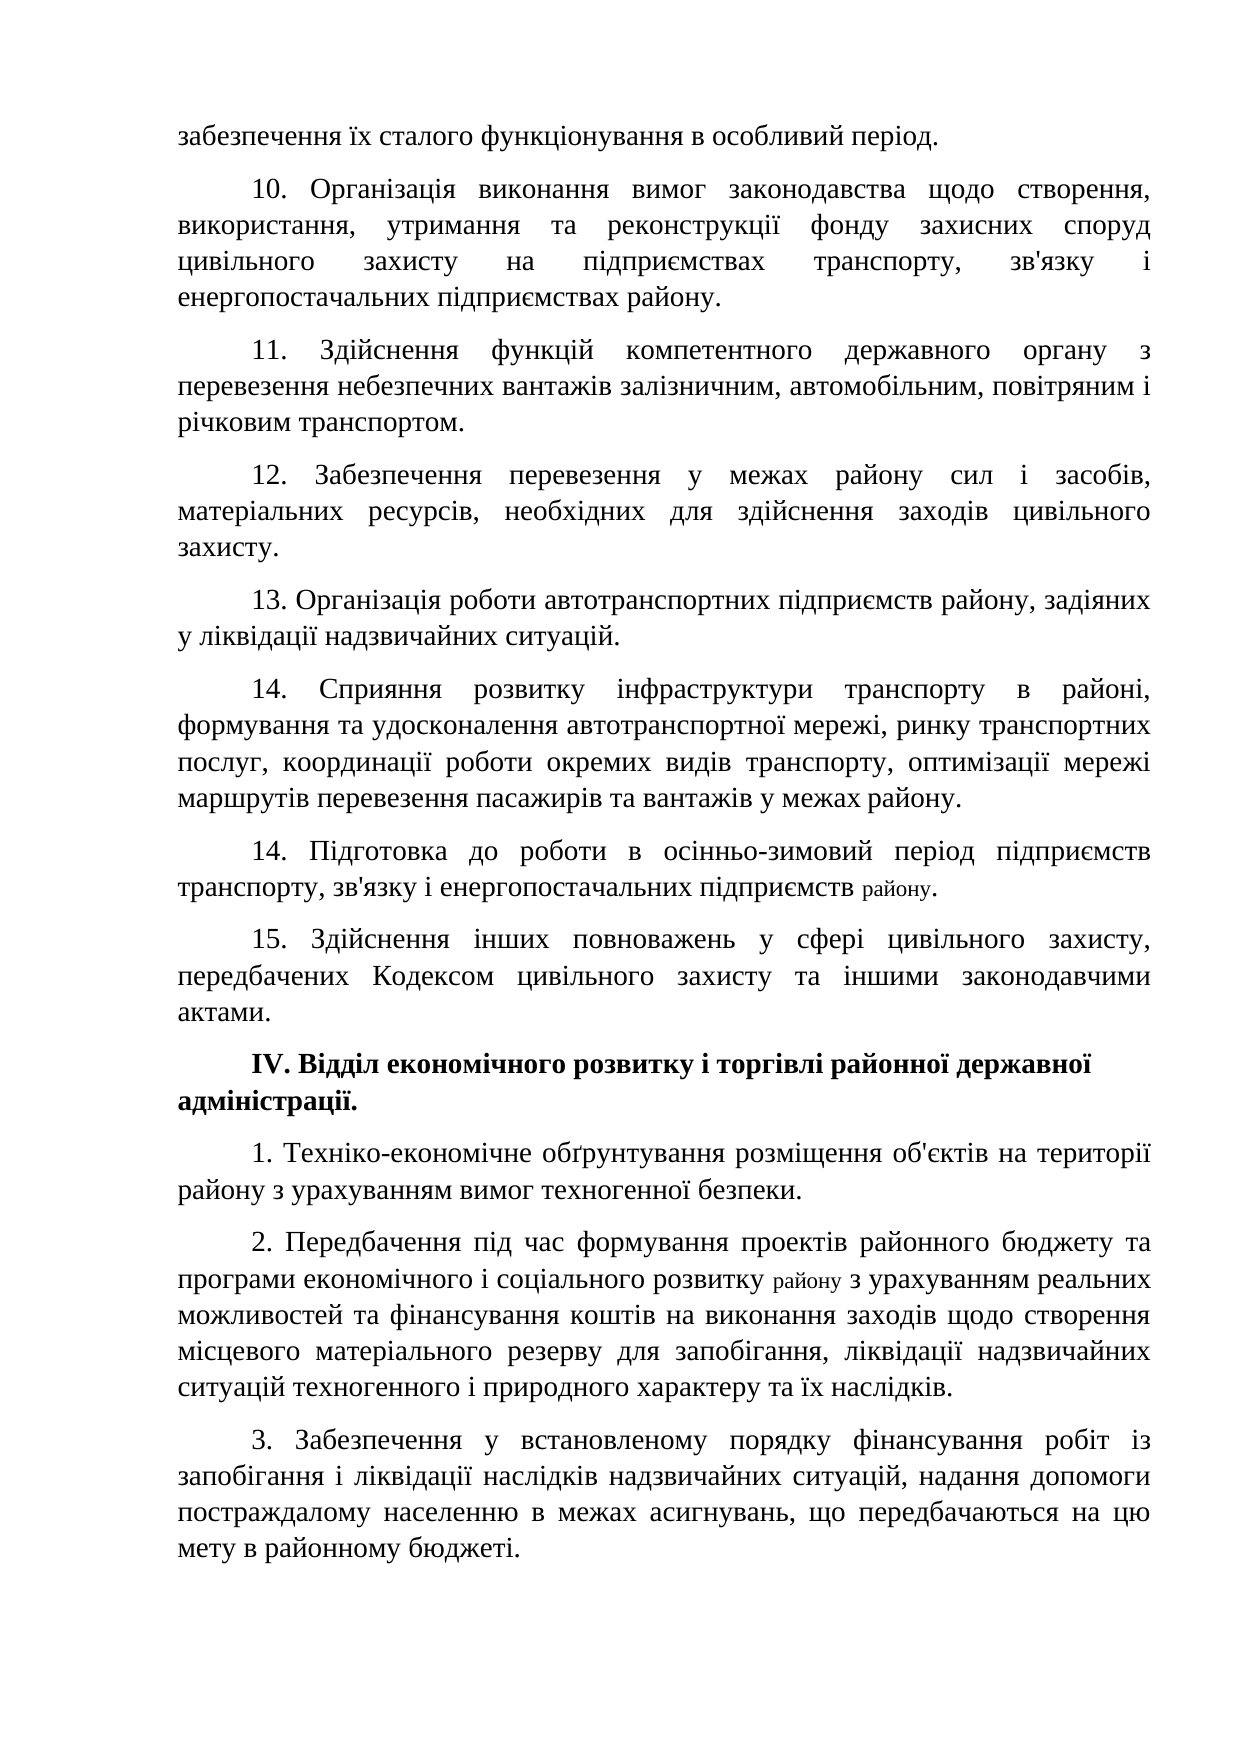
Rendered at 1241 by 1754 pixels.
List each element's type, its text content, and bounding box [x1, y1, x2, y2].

text 10. Організація виконання вимог законодавства щодо створення, використання, утримання та реконструкції фонду захисних споруд цивільного захисту на підприємствах транспорту, зв'язку і енергопостачальних підприємствах району. [177, 171, 1152, 313]
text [177, 118, 1152, 152]
text 11. Здійснення функцій компетентного державного органу з перевезення небезпечних вантажів залізничним, автомобільним, повітряним і річковим транспортом. [177, 332, 1152, 438]
text 1. Техніко-економічне обґрунтування розміщення об'єктів на території району з урахуванням вимог техногенної безпеки. [177, 1136, 1152, 1205]
text 14. Підготовка до роботи в осінньо-зимовий період підприємств транспорту, зв'язку і енергопостачальних підприємств району. [177, 833, 1152, 902]
text 15. Здійснення інших повноважень у сфері цивільного захисту, передбачених Кодексом цивільного захисту та іншими законодавчими актами. [177, 922, 1152, 1027]
text ІV. Відділ економічного розвитку і торгівлі районної державної адміністрації. [177, 1047, 1152, 1116]
text 14. Сприяння розвитку інфраструктури транспорту в районі, формування та удосконалення автотранспортної мережі, ринку транспортних послуг, координації роботи окремих видів транспорту, оптимізації мережі маршрутів перевезення пасажирів та вантажів у межах району. [177, 671, 1152, 813]
text 13. Організація роботи автотранспортних підприємств району, задіяних у ліквідації надзвичайних ситуацій. [177, 582, 1152, 652]
text 12. Забезпечення перевезення у межах району сил і засобів, матеріальних ресурсів, необхідних для здійснення заходів цивільного захисту. [177, 457, 1152, 563]
text 2. Передбачення під час формування проектів районного бюджету та програми економічного і соціального розвитку району з урахуванням реальних можливостей та фінансування коштів на виконання заходів щодо створення місцевого матеріального резерву для запобігання, ліквідації надзвичайних ситуацій техногенного і природного характеру та їх наслідків. [177, 1224, 1152, 1403]
text 3. Забезпечення у встановленому порядку фінансування робіт із запобігання і ліквідації наслідків надзвичайних ситуацій, надання допомоги постраждалому населенню в межах асигнувань, що передбачаються на цю мету в районному бюджеті. [177, 1422, 1152, 1564]
